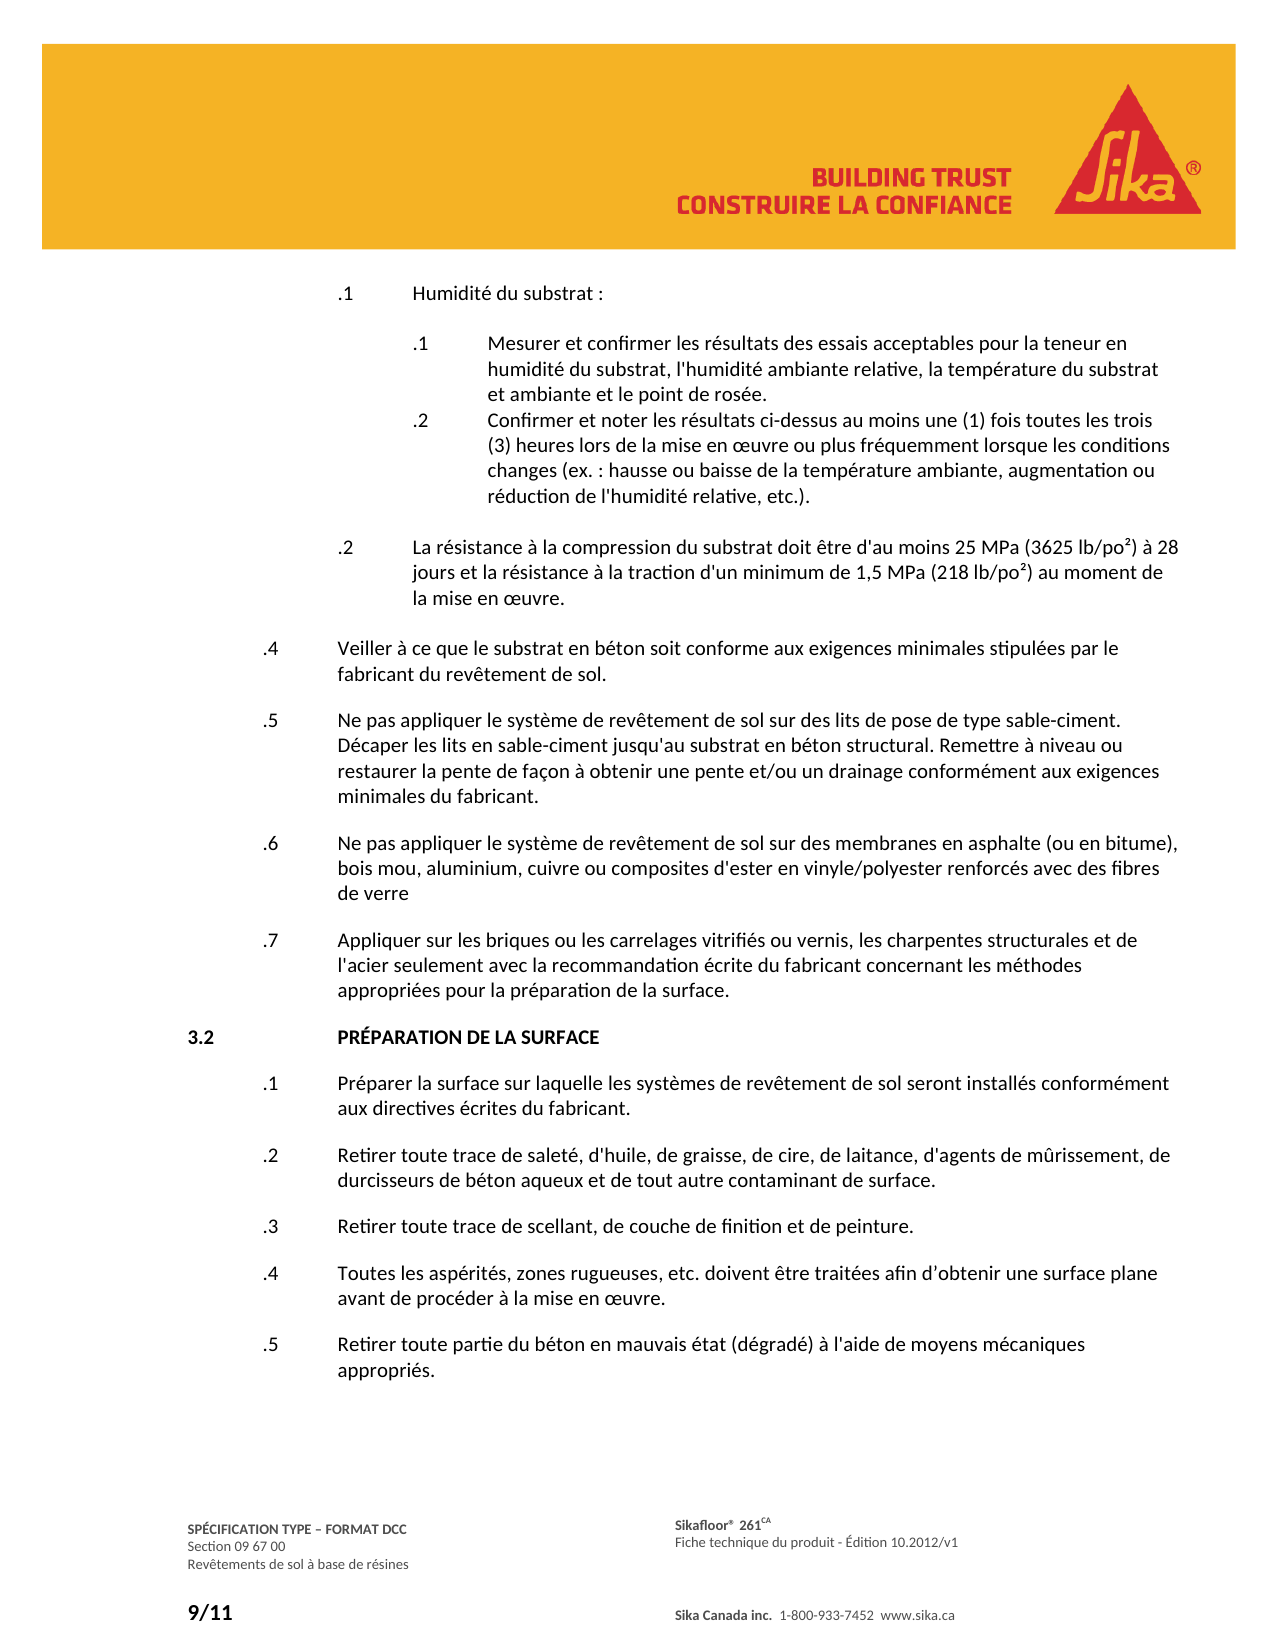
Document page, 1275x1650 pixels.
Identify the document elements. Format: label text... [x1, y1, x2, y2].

list Appliquer sur les briques ou les carrelages vitrifiés ou vernis, les charpentes structurales et de l'acier seulement avec la recommandation écrite du fabricant concernant les méthodes appropriées pour la préparation de la surface. [262, 927, 1181, 1003]
list Retirer toute trace de saleté, d'huile, de graisse, de cire, de laitance, d'agents de mûrissement, de durcisseurs de béton aqueux et de tout autre contaminant de surface. [262, 1142, 1181, 1193]
list PRÉPARATION DE LA SURFACE [187, 1024, 1181, 1049]
list Retirer toute trace de scellant, de couche de finition et de peinture. [262, 1213, 1181, 1239]
subtitle Retirer toute partie du béton en mauvais état (dégradé) à l'aide de moyens mécaniques appropriés. [262, 1331, 1181, 1382]
list Ne pas appliquer le système de revêtement de sol sur des lits de pose de type sable-ciment. Décaper les lits en sable-ciment jusqu'au substrat en béton structural. Remettre à niveau ou restaurer la pente de façon à obtenir une pente et/ou un drainage conformément aux exigences minimales du fabricant. [262, 707, 1181, 809]
picture [677, 84, 1202, 214]
list Confirmer et noter les résultats ci-dessus au moins une (1) fois toutes les trois (3) heures lors de la mise en œuvre ou plus fréquemment lorsque les conditions changes (ex. : hausse ou baisse de la température ambiante, augmentation ou réduction de l'humidité relative, etc.). [412, 407, 1181, 508]
list Préparer la surface sur laquelle les systèmes de revêtement de sol seront installés conformément aux directives écrites du fabricant. [262, 1070, 1181, 1121]
list La résistance à la compression du substrat doit être d'au moins 25 MPa (3625 lb/po²) à 28 jours et la résistance à la traction d'un minimum de 1,5 MPa (218 lb/po²) au moment de la mise en œuvre. [337, 534, 1181, 610]
list Toutes les aspérités, zones rugueuses, etc. doivent être traitées afin d’obtenir une surface plane avant de procéder à la mise en œuvre. [262, 1260, 1181, 1311]
list Humidité du substrat : [337, 270, 1181, 305]
list Ne pas appliquer le système de revêtement de sol sur des membranes en asphalte (ou en bitume), bois mou, aluminium, cuivre ou composites d'ester en vinyle/polyester renforcés avec des fibres de verre [262, 830, 1181, 906]
list Mesurer et confirmer les résultats des essais acceptables pour la teneur en humidité du substrat, l'humidité ambiante relative, la température du substrat et ambiante et le point de rosée. [412, 331, 1181, 407]
list Veiller à ce que le substrat en béton soit conforme aux exigences minimales stipulées par le fabricant du revêtement de sol. [262, 636, 1181, 686]
